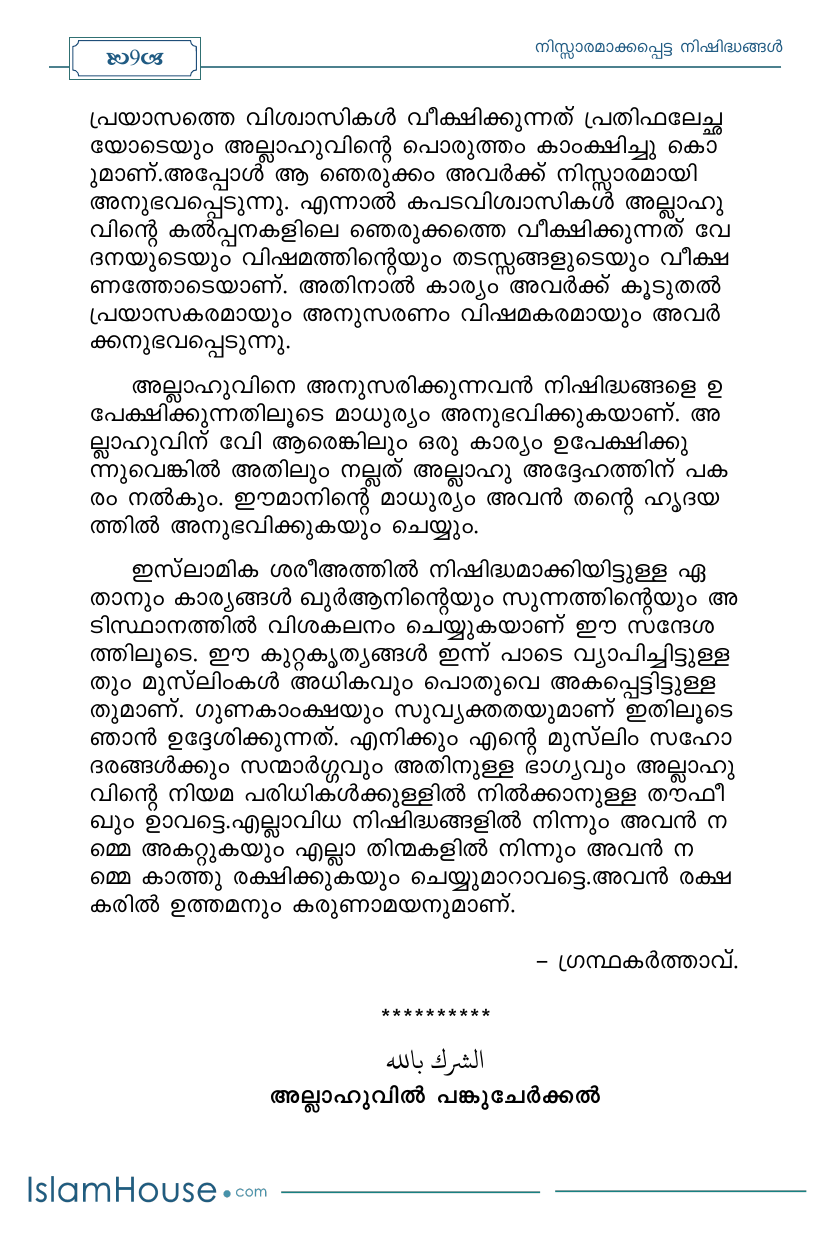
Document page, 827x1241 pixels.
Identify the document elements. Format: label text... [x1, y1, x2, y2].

text الشرك بالله [89, 1034, 738, 1085]
text AÃmlphnÂ ]¦ptNÀ¡Â [89, 1085, 738, 1113]
text þ {KÙIÀ¯mhv. [89, 950, 738, 978]
picture [548, 1170, 807, 1208]
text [89, 107, 738, 359]
text ********** [89, 1006, 738, 1034]
picture [20, 1171, 541, 1209]
text AÃmlphns\ A\pkcn¡p¶h³ \njn²§sf D t]£n¡p¶XneqsS am[pcyw A\p`hn¡pIbmWv. A Ãmlphn\v th­n Bsc¦nepw Hcp Imcyw Dt]£n¡p ¶psh¦nÂ AXnepw \ÃXv AÃmlp At±l¯n\v ]I cw \ÂIpw. Cuam\nsâ am[pcyw Ah³ Xsâ lrZb ¯nÂ A\p`hn¡pIbpw sN¿pw. [89, 375, 738, 543]
text CkvemanI icoA¯nÂ \njn²am¡nbn«pÅ G Xm\pw Imcy§Ä JpÀB\nsâbpw kp¶¯nsâbpw A SnØm\¯nÂ hniIe\w sN¿pIbmWv Cu ktµi ¯neqsS. Cu IpäIrXy§Ä C¶v ]msS hym]n¨n«pÅ Xpw apkvenwIÄ A[nIhpw s]mXpsh AIs¸«n«pÅ XpamWv. KpWImw£bpw kphyàXbpamWv CXneqsS Rm³ Dt±in¡p¶Xv. F\n¡pw Fsâ apkvenw ktlm Zc§Ä¡pw k·mÀ¤hpw AXn\pÅ `mKyhpw AÃmlp hnsâ \nba ]cn[nIÄ¡pÅnÂ \nÂ¡m\pÅ Xu^o Jpw D­mhs«.FÃmhn[ \njn²§fnÂ \n¶pw Ah³ \s½ AIäpIbpw FÃm Xn·IfnÂ \n¶pw Ah³ \ s½ Im¯p c£n¡pIbpw sN¿pamdmhs«.Ah³ c£ IcnÂ D¯a\pw IcpWmab\pamWv. [89, 559, 738, 922]
